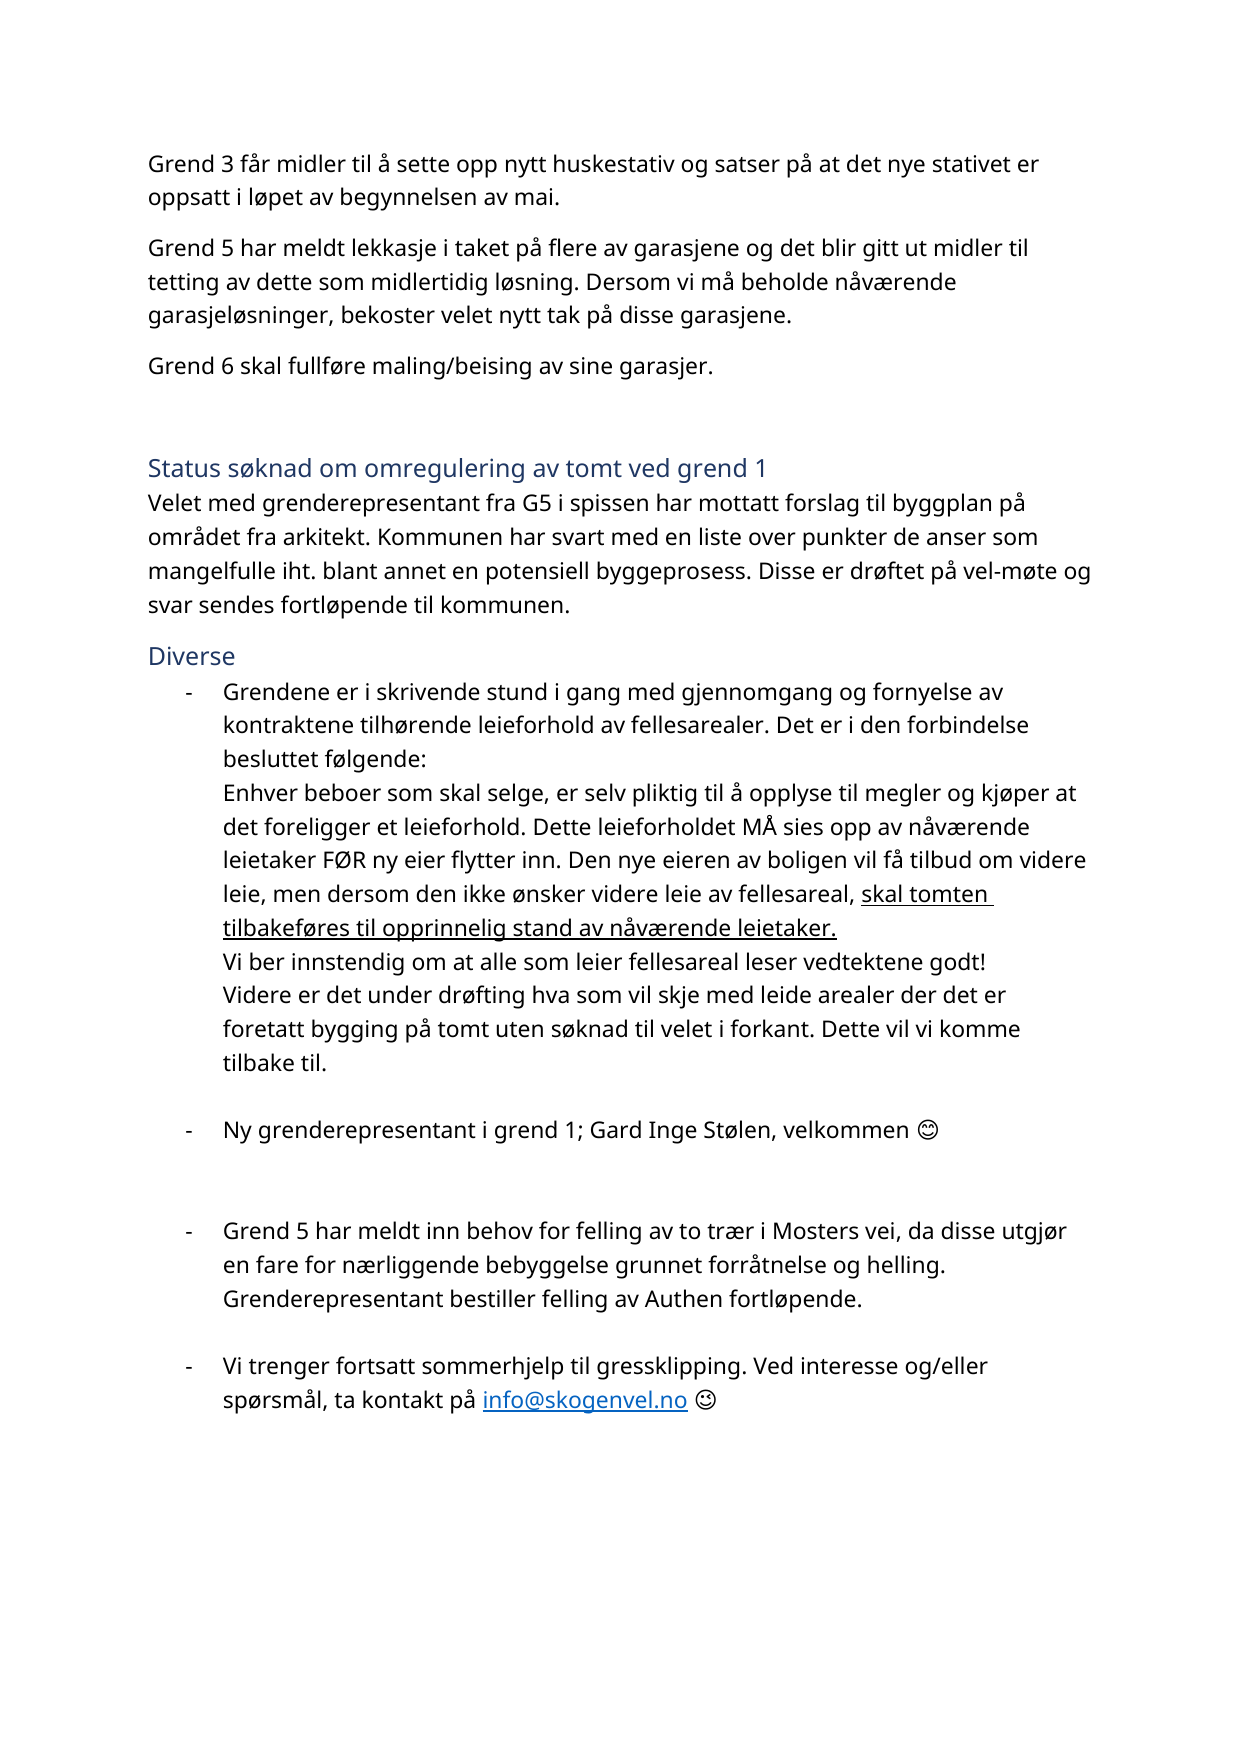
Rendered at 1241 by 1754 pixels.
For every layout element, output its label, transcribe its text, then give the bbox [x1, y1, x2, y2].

list Ny grenderepresentant i grend 1; Gard Inge Stølen, velkommen [185, 1114, 1093, 1146]
list Grend 5 har meldt inn behov for felling av to trær i Mosters vei, da disse utgjør en fare for nærliggende bebyggelse grunnet forråtnelse og helling. Grenderepresentant bestiller felling av Authen fortløpende. [185, 1215, 1093, 1314]
subtitle Diverse [148, 639, 1093, 673]
list Vi trenger fortsatt sommerhjelp til gressklipping. Ved interesse og/eller spørsmål, ta kontakt på info@skogenvel.no [185, 1350, 1093, 1415]
list Videre er det under drøfting hva som vil skje med leide arealer der det er foretatt bygging på tomt uten søknad til velet i forkant. Dette vil vi komme tilbake til. [223, 979, 1093, 1078]
text Velet med grenderepresentant fra G5 i spissen har mottatt forslag til byggplan på området fra arkitekt. Kommunen har svart med en liste over punkter de anser som mangelfulle iht. blant annet en potensiell byggeprosess. Disse er drøftet på vel-møte og svar sendes fortløpende til kommunen. [148, 487, 1093, 620]
text Grend 3 får midler til å sette opp nytt huskestativ og satser på at det nye stativet er oppsatt i løpet av begynnelsen av mai. [148, 148, 1093, 213]
list Grendene er i skrivende stund i gang med gjennomgang og fornyelse av kontraktene tilhørende leieforhold av fellesarealer. Det er i den forbindelse besluttet følgende: [185, 676, 1093, 774]
text Grend 6 skal fullføre maling/beising av sine garasjer. [148, 350, 1093, 381]
subtitle Status søknad om omregulering av tomt ved grend 1 [148, 451, 1093, 484]
text Grend 5 har meldt lekkasje i taket på flere av garasjene og det blir gitt ut midler til tetting av dette som midlertidig løsning. Dersom vi må beholde nåværende garasjeløsninger, bekoster velet nytt tak på disse garasjene. [148, 232, 1093, 331]
list Enhver beboer som skal selge, er selv pliktig til å opplyse til megler og kjøper at det foreligger et leieforhold. Dette leieforholdet MÅ sies opp av nåværende leietaker FØR ny eier flytter inn. Den nye eieren av boligen vil få tilbud om videre leie, men dersom den ikke ønsker videre leie av fellesareal, skal tomten tilbakeføres til opprinnelig stand av nåværende leietaker. [223, 777, 1093, 943]
list Vi ber innstendig om at alle som leier fellesareal leser vedtektene godt! [223, 946, 1093, 977]
